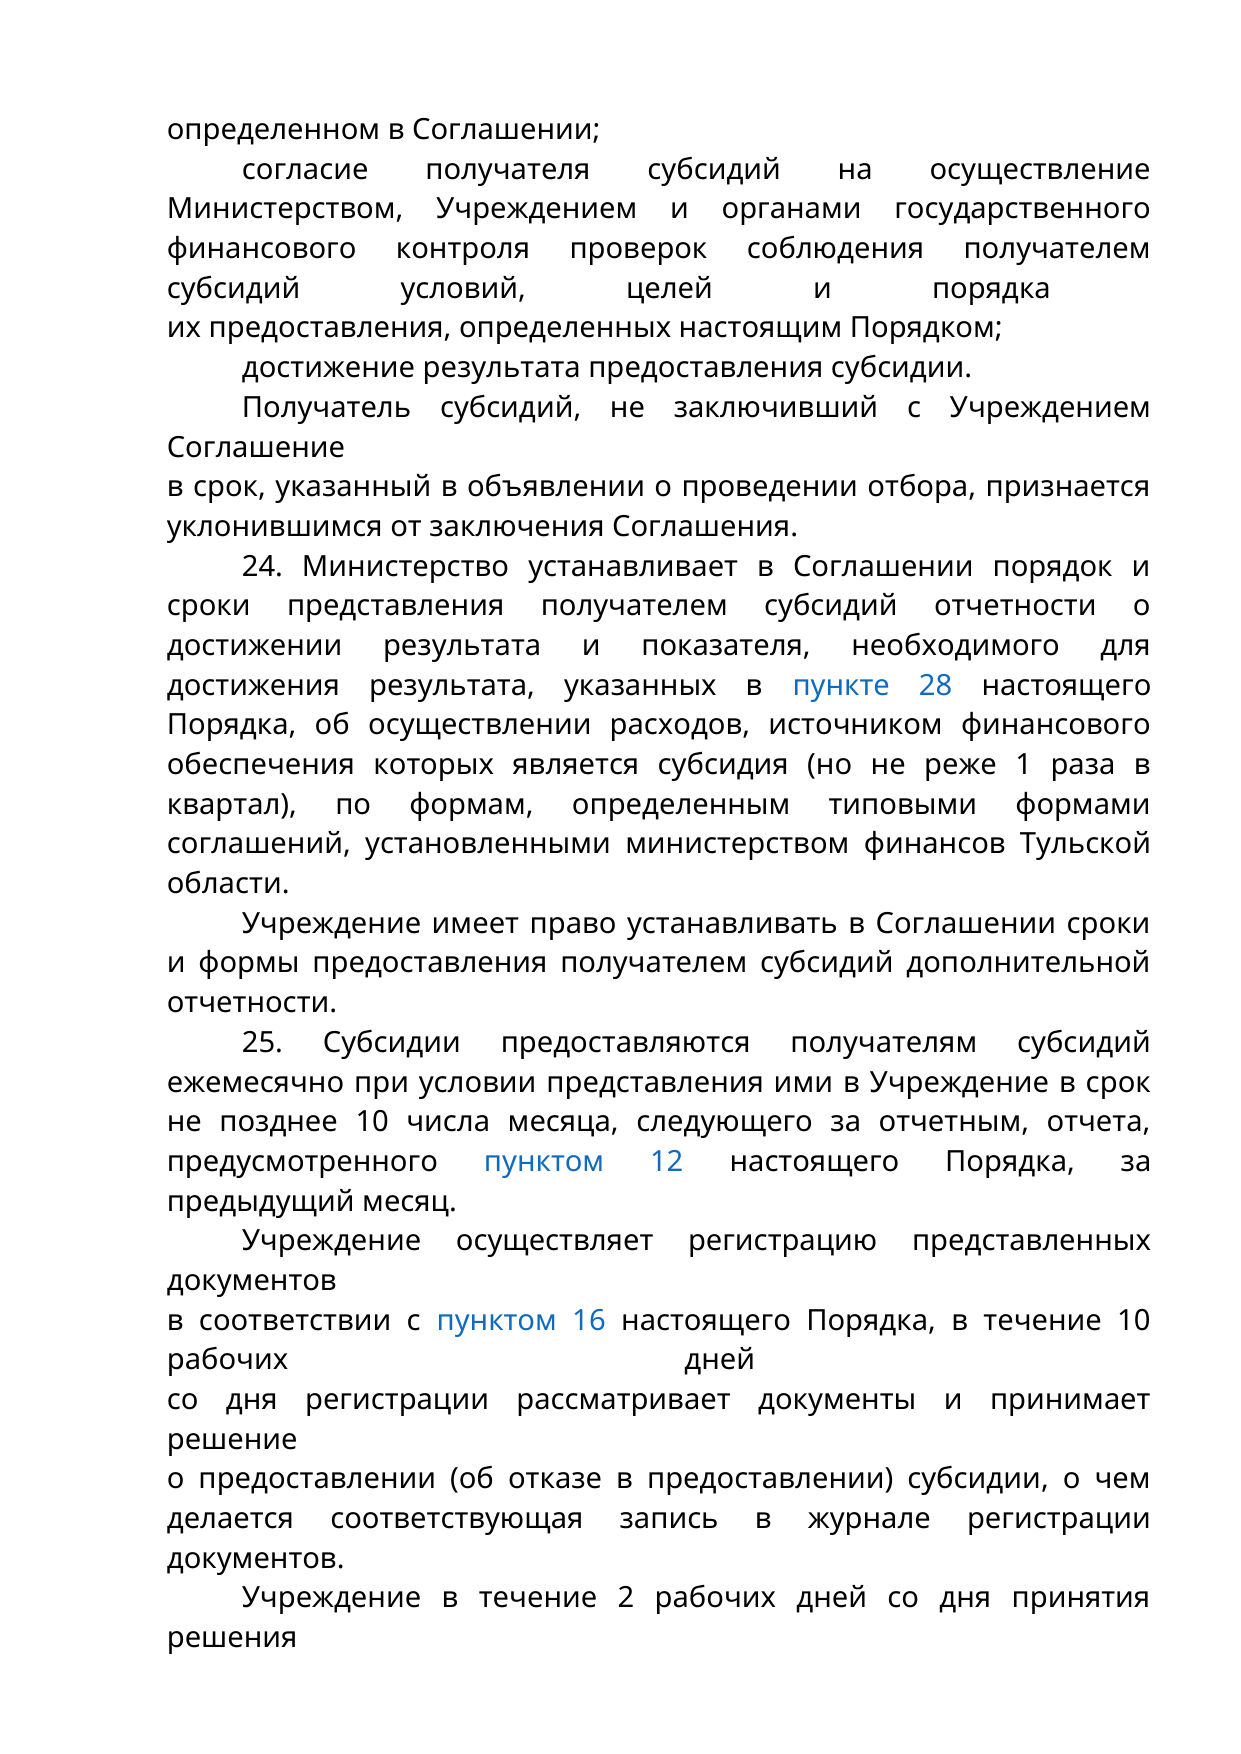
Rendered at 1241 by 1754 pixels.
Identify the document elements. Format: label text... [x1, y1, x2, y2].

text 24. Министерство устанавливает в Соглашении порядок и сроки представления получателем субсидий отчетности о достижении результата и показателя, необходимого для достижения результата, указанных в пункте 28 настоящего Порядка, об осуществлении расходов, источником финансового обеспечения которых является субсидия (но не реже 1 раза в квартал), по формам, определенным типовыми формами соглашений, установленными министерством финансов Тульской области. [167, 545, 1151, 902]
text согласие получателя субсидий на осуществление Министерством, Учреждением и органами государственного финансового контроля проверок соблюдения получателем субсидий условий, целей и порядка их предоставления, определенных настоящим Порядком; [167, 148, 1151, 346]
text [167, 108, 1151, 148]
text Получатель субсидий, не заключивший с Учреждением Соглашение в срок, указанный в объявлении о проведении отбора, признается уклонившимся от заключения Соглашения. [167, 386, 1151, 545]
text достижение результата предоставления субсидии. [167, 346, 1151, 386]
text 25. Субсидии предоставляются получателям субсидий ежемесячно при условии представления ими в Учреждение в срок не позднее 10 числа месяца, следующего за отчетным, отчета, предусмотренного пунктом 12 настоящего Порядка, за предыдущий месяц. [167, 1021, 1151, 1219]
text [167, 1577, 1151, 1656]
text Учреждение имеет право устанавливать в Соглашении сроки и формы предоставления получателем субсидий дополнительной отчетности. [167, 902, 1151, 1021]
text Учреждение осуществляет регистрацию представленных документов в соответствии с пунктом 16 настоящего Порядка, в течение 10 рабочих дней со дня регистрации рассматривает документы и принимает решение о предоставлении (об отказе в предоставлении) субсидии, о чем делается соответствующая запись в журнале регистрации документов. [167, 1219, 1151, 1577]
